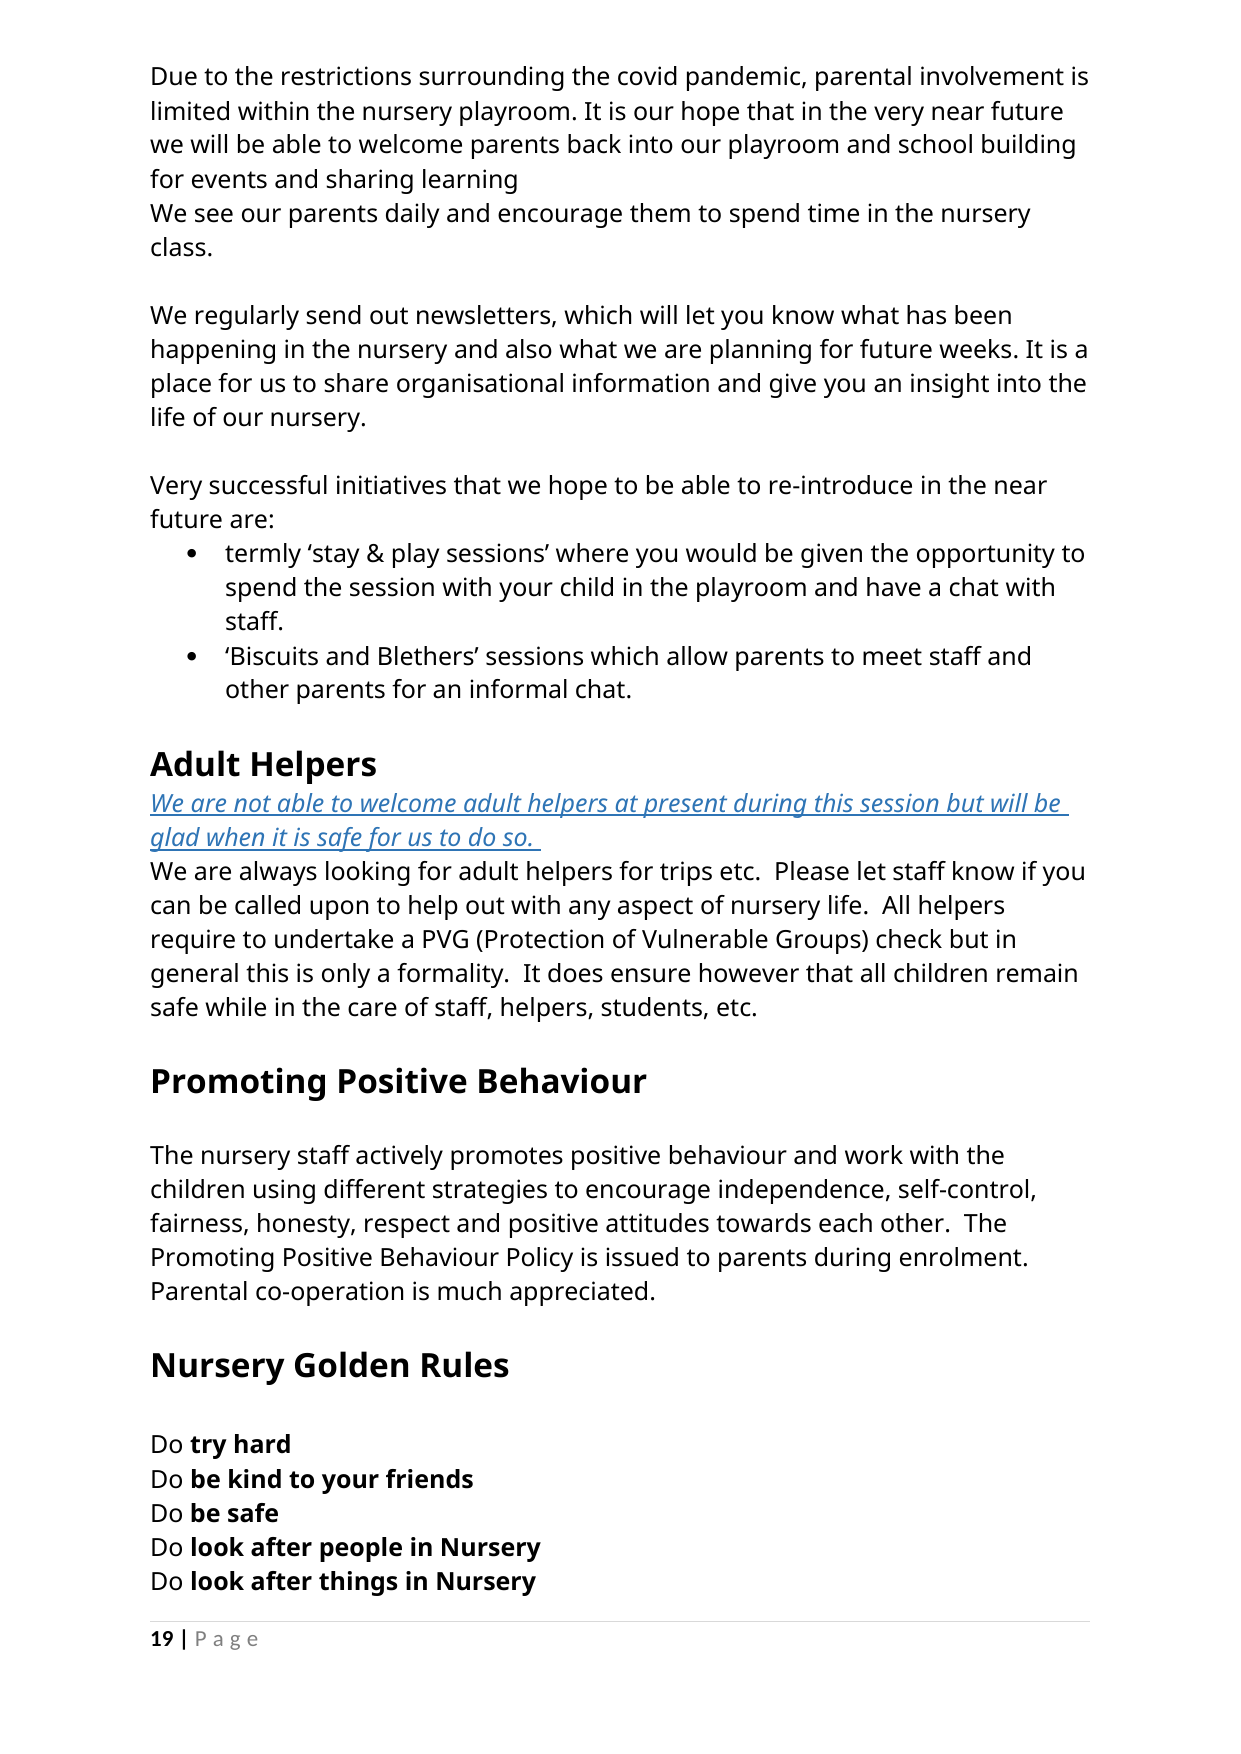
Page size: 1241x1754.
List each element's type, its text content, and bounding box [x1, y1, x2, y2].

text The nursery staff actively promotes positive behaviour and work with the children using different strategies to encourage independence, self-control, fairness, honesty, respect and positive attitudes towards each other. The Promoting Positive Behaviour Policy is issued to parents during enrolment. Parental co-operation is much appreciated. [150, 1138, 1090, 1308]
text Do be safe [150, 1495, 1090, 1529]
text Do look after things in Nursery [150, 1563, 1090, 1597]
text Due to the restrictions surrounding the covid pandemic, parental involvement is limited within the nursery playroom. It is our hope that in the very near future we will be able to welcome parents back into our playroom and school building for events and sharing learning [150, 59, 1090, 195]
list ‘Biscuits and Blethers’ sessions which allow parents to meet staff and other parents for an informal chat. [187, 638, 1090, 706]
text Do be kind to your friends [150, 1461, 1090, 1495]
text Adult Helpers [150, 740, 1090, 786]
text Do look after people in Nursery [150, 1529, 1090, 1563]
text We are not able to welcome adult helpers at present during this session but will be glad when it is safe for us to do so. [150, 786, 1090, 854]
list termly ‘stay & play sessions’ where you would be given the opportunity to spend the session with your child in the playroom and have a chat with staff. [187, 536, 1090, 638]
text Do try hard [150, 1427, 1090, 1461]
text Nursery Golden Rules [150, 1342, 1090, 1387]
text We see our parents daily and encourage them to spend time in the nursery class. [150, 195, 1090, 263]
text We regularly send out newsletters, which will let you know what has been happening in the nursery and also what we are planning for future weeks. It is a place for us to share organisational information and give you an insight into the life of our nursery. [150, 297, 1090, 434]
text Promoting Positive Behaviour [150, 1058, 1090, 1104]
text Very successful initiatives that we hope to be able to re-introduce in the near future are: [150, 468, 1090, 536]
text We are always looking for adult helpers for trips etc. Please let staff know if you can be called upon to help out with any aspect of nursery life. All helpers require to undertake a PVG (Protection of Vulnerable Groups) check but in general this is only a formality. It does ensure however that all children remain safe while in the care of staff, helpers, students, etc. [150, 854, 1090, 1024]
